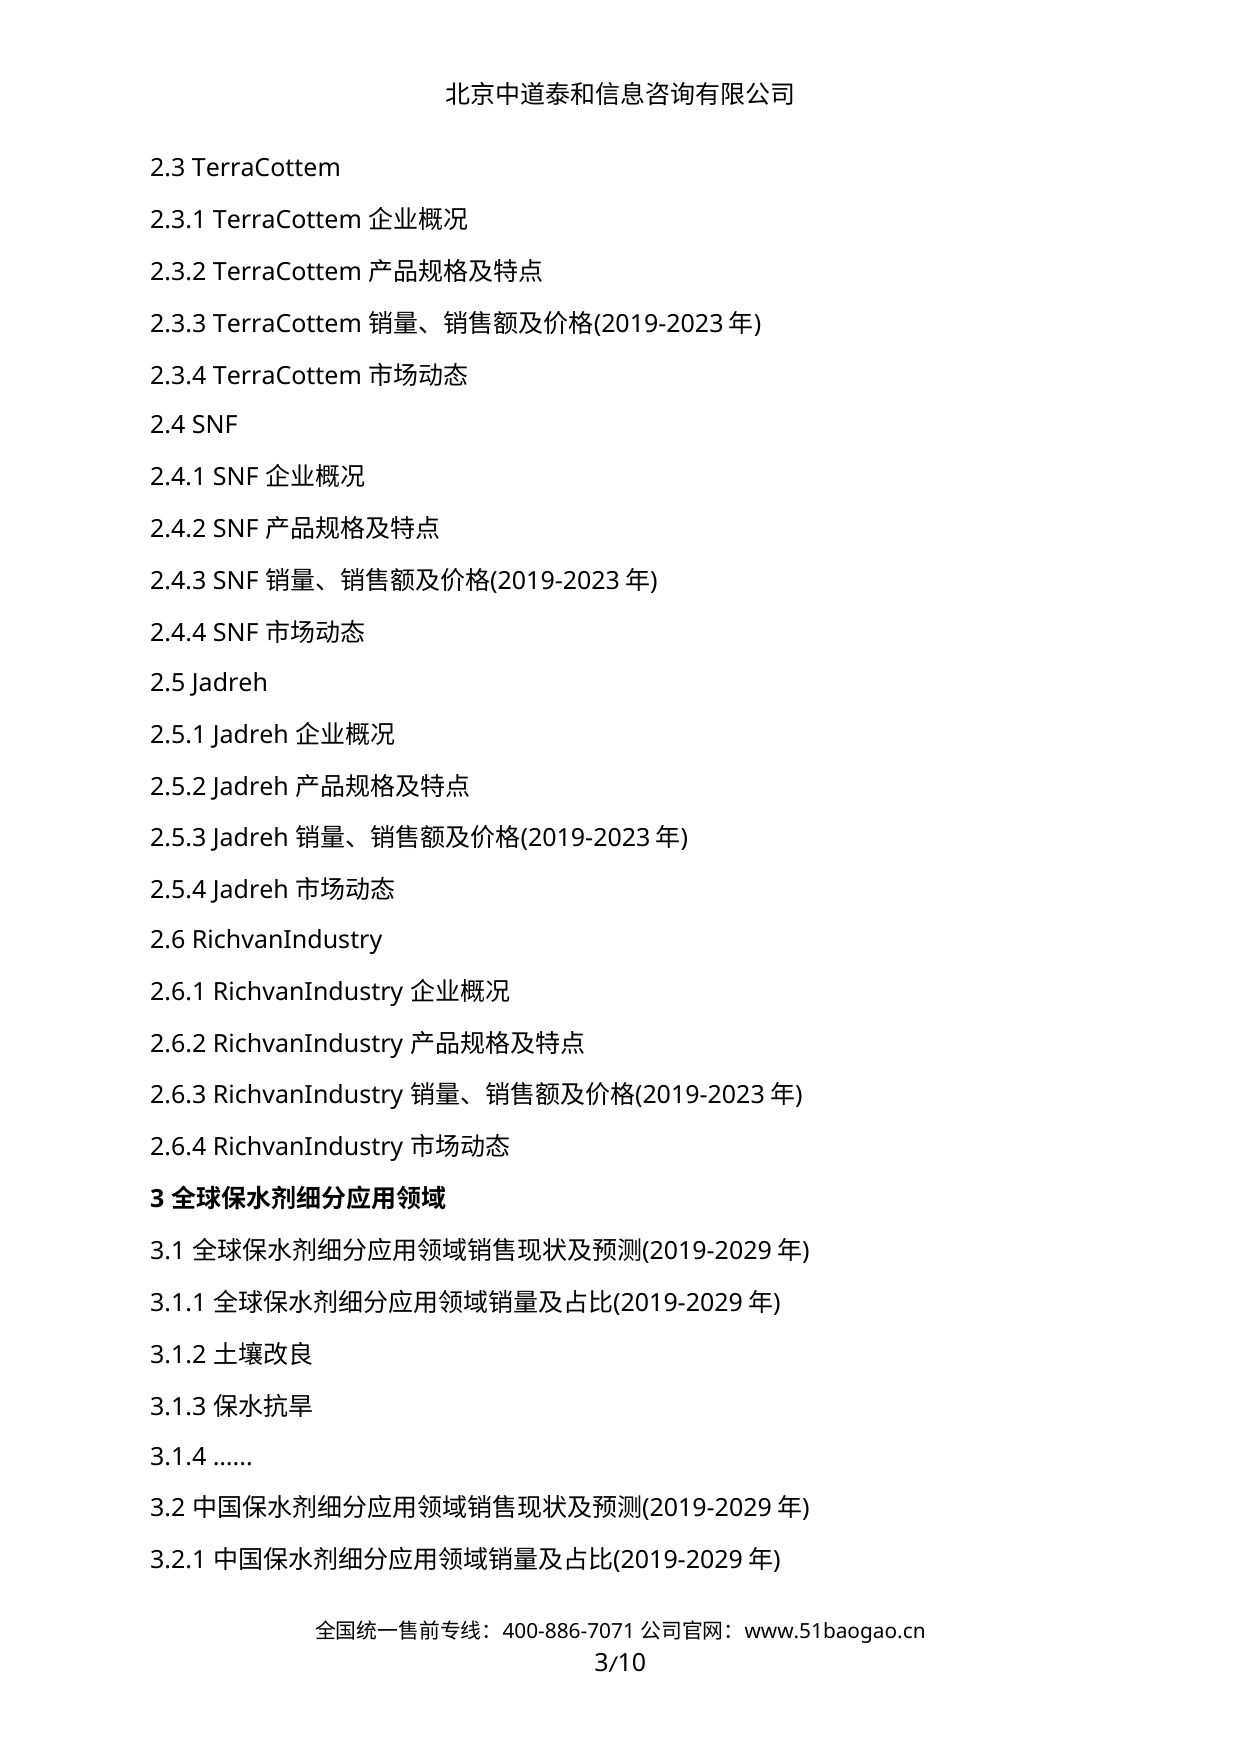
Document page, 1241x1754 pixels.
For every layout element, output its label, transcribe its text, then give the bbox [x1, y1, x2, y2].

text 2.3.4 TerraCottem 市场动态 [150, 355, 1090, 392]
text 2.6.3 RichvanIndustry 销量、销售额及价格(2019-2023年) [150, 1075, 1090, 1111]
text 2.5.3 Jadreh 销量、销售额及价格(2019-2023年) [150, 818, 1090, 854]
text 3.1.2 土壤改良 [150, 1334, 1090, 1371]
text 2.4.2 SNF 产品规格及特点 [150, 509, 1090, 545]
text 3.2.1 中国保水剂细分应用领域销量及占比(2019-2029年) [150, 1540, 1090, 1576]
text 2.3.2 TerraCottem 产品规格及特点 [150, 252, 1090, 288]
text 2.4.3 SNF 销量、销售额及价格(2019-2023年) [150, 561, 1090, 597]
text 3 全球保水剂细分应用领域 [150, 1179, 1090, 1215]
text 3.1.1 全球保水剂细分应用领域销量及占比(2019-2029年) [150, 1282, 1090, 1319]
text 2.5.1 Jadreh 企业概况 [150, 714, 1090, 750]
text 2.6.4 RichvanIndustry 市场动态 [150, 1127, 1090, 1163]
text 2.3.1 TerraCottem 企业概况 [150, 200, 1090, 236]
text 2.4 SNF [150, 407, 1090, 441]
text 2.6.2 RichvanIndustry 产品规格及特点 [150, 1023, 1090, 1059]
text 2.4.1 SNF 企业概况 [150, 457, 1090, 493]
text 2.4.4 SNF 市场动态 [150, 612, 1090, 649]
text 3.1 全球保水剂细分应用领域销售现状及预测(2019-2029年) [150, 1231, 1090, 1267]
text 2.5.4 Jadreh 市场动态 [150, 870, 1090, 906]
text 2.5.2 Jadreh 产品规格及特点 [150, 766, 1090, 802]
text 3.1.3 保水抗旱 [150, 1386, 1090, 1422]
text 3.1.4 …... [150, 1438, 1090, 1472]
text 2.5 Jadreh [150, 664, 1090, 698]
text 2.3.3 TerraCottem 销量、销售额及价格(2019-2023年) [150, 303, 1090, 340]
text 2.6.1 RichvanIndustry 企业概况 [150, 971, 1090, 1007]
text 2.3 TerraCottem [150, 150, 1090, 184]
text 3.2 中国保水剂细分应用领域销售现状及预测(2019-2029年) [150, 1488, 1090, 1524]
text 2.6 RichvanIndustry [150, 922, 1090, 956]
